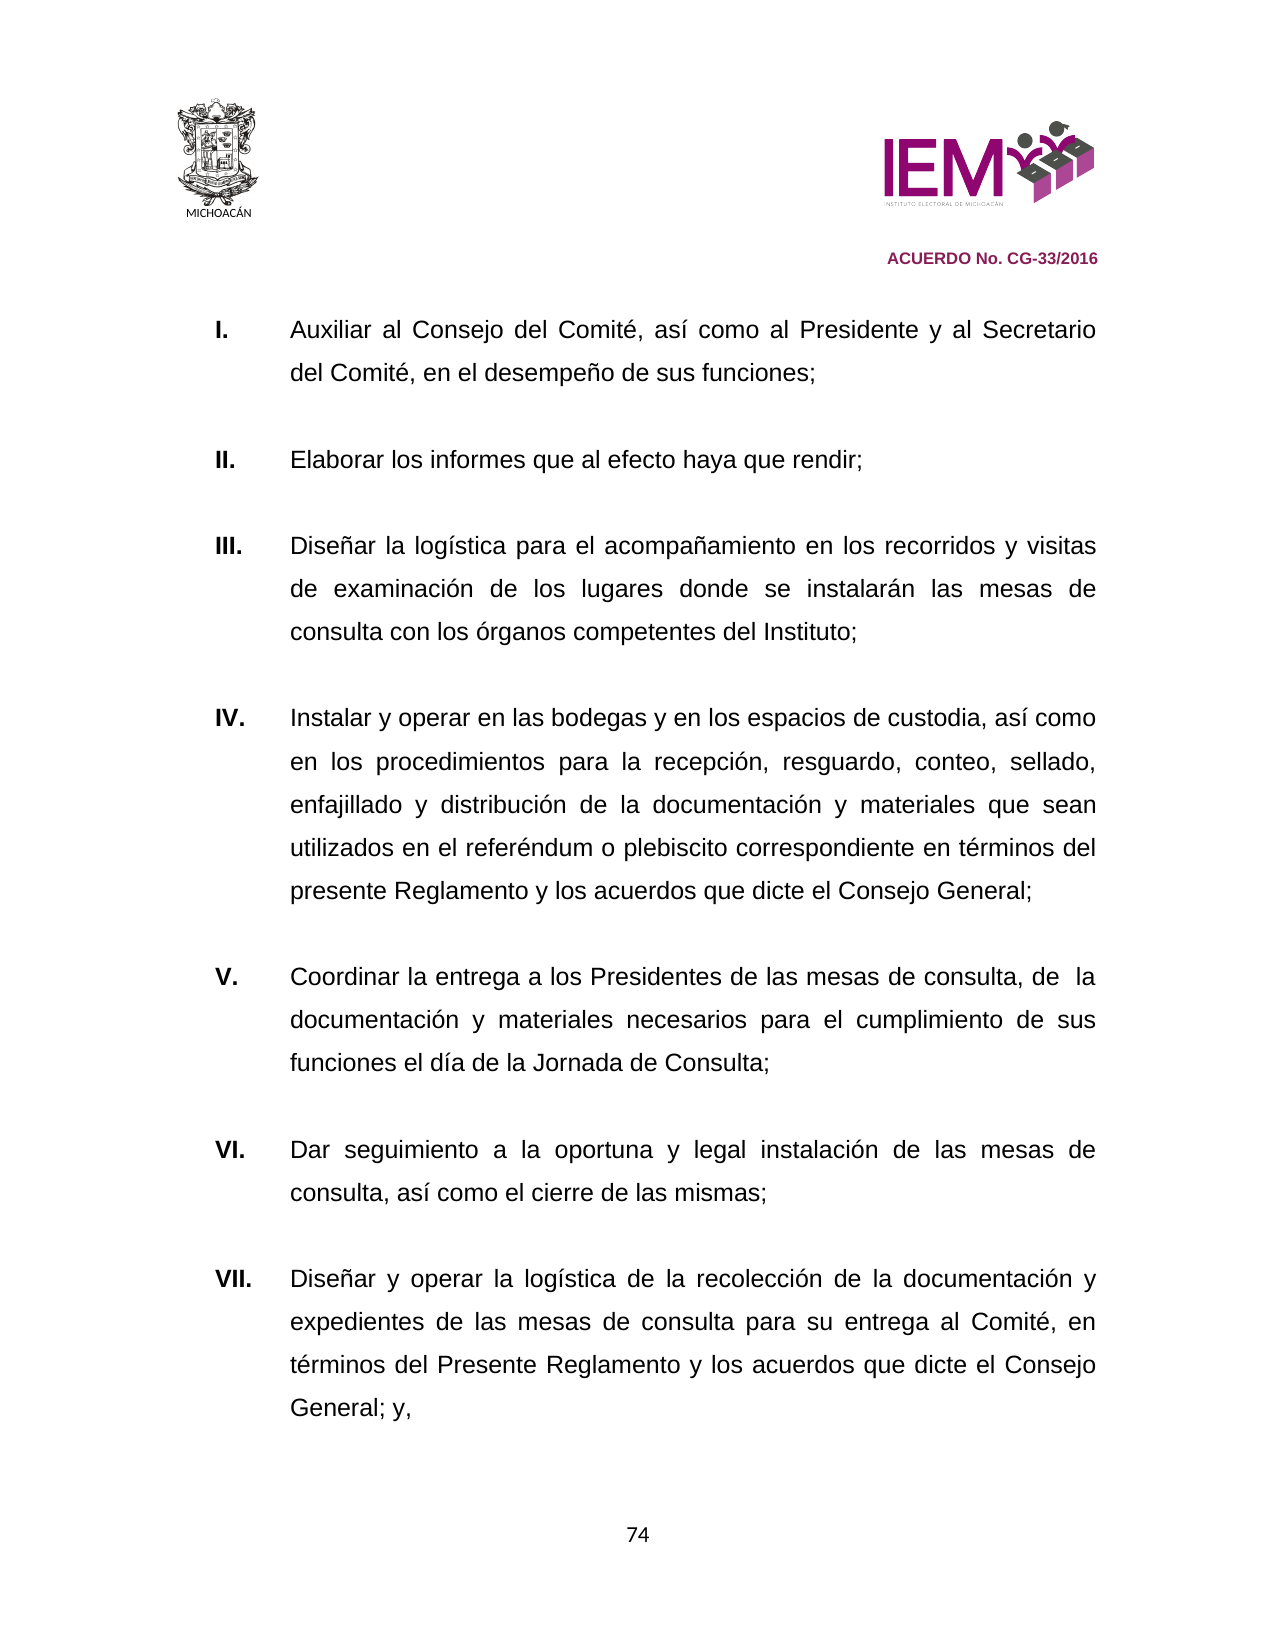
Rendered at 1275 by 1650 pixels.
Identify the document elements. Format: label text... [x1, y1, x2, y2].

list Instalar y operar en las bodegas y en los espacios de custodia, así como en los procedimientos para la recepción, resguardo, conteo, sellado, enfajillado y distribución de la documentación y materiales que sean utilizados en el referéndum o plebiscito correspondiente en términos del presente Reglamento y los acuerdos que dicte el Consejo General; [215, 703, 1098, 904]
list Diseñar y operar la logística de la recolección de la documentación y expedientes de las mesas de consulta para su entrega al Comité, en términos del Presente Reglamento y los acuerdos que dicte el Consejo General; y, [215, 1264, 1098, 1422]
picture [177, 98, 259, 206]
list Elaborar los informes que al efecto haya que rendir; [215, 444, 1098, 473]
list Auxiliar al Consejo del Comité, así como al Presidente y al Secretario del Comité, en el desempeño de sus funciones; [215, 315, 1098, 387]
list Coordinar la entrega a los Presidentes de las mesas de consulta, de la documentación y materiales necesarios para el cumplimiento de sus funciones el día de la Jornada de Consulta; [215, 962, 1098, 1077]
list Dar seguimiento a la oportuna y legal instalación de las mesas de consulta, así como el cierre de las mismas; [215, 1134, 1098, 1206]
list Diseñar la logística para el acompañamiento en los recorridos y visitas de examinación de los lugares donde se instalarán las mesas de consulta con los órganos competentes del Instituto; [215, 531, 1098, 646]
picture [884, 121, 1094, 206]
